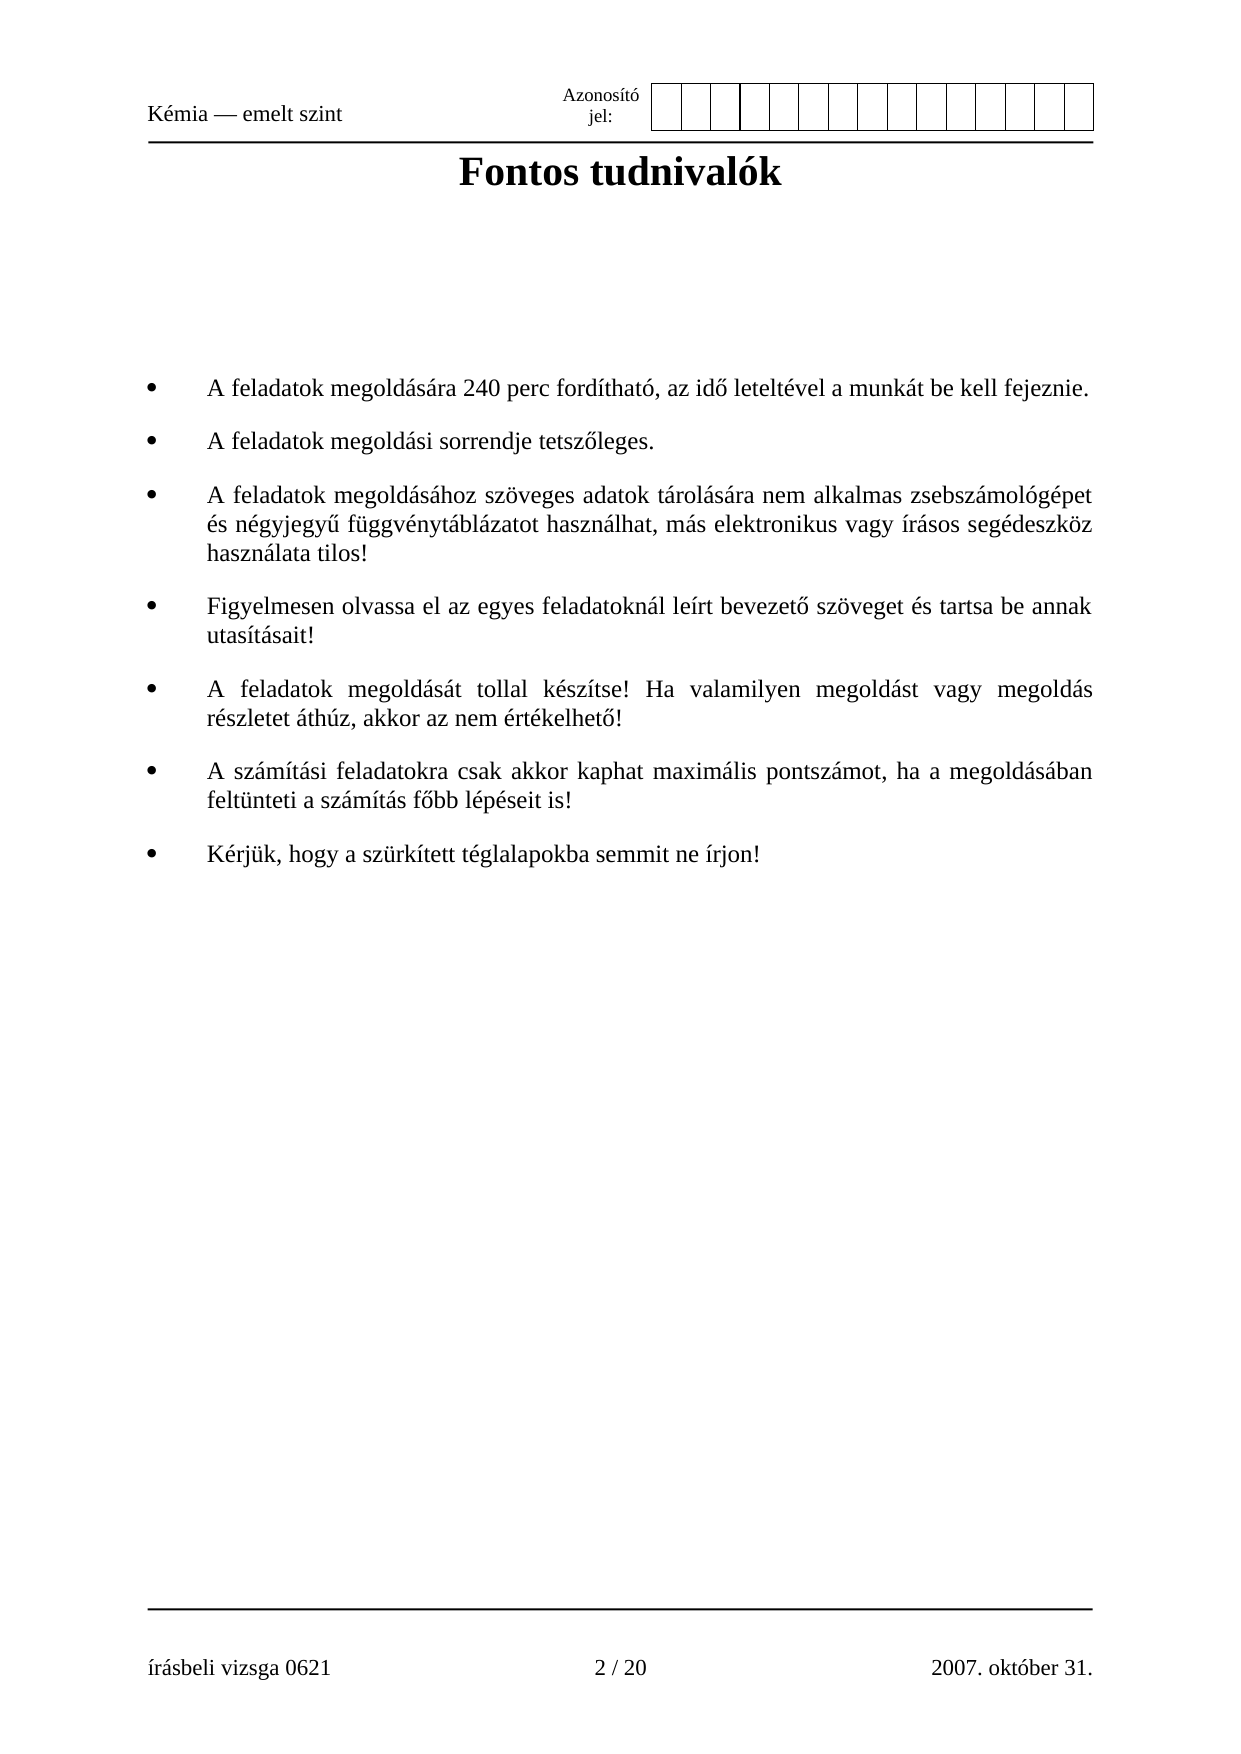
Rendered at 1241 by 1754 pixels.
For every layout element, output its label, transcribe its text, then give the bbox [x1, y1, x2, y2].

table_header [799, 84, 828, 129]
list A számítási feladatokra csak akkor kaphat maximális pontszámot, ha a megoldásában feltünteti a számítás főbb lépéseit is! [147, 756, 1093, 814]
table_header [858, 84, 887, 129]
table_header [1065, 84, 1093, 129]
table_header [652, 84, 681, 129]
list A feladatok megoldási sorrendje tetszőleges. [147, 426, 1105, 455]
table_header [829, 84, 857, 129]
list A feladatok megoldásához szöveges adatok tárolására nem alkalmas zsebszámológépet és négyjegyű függvénytáblázatot használhat, más elektronikus vagy írásos segédeszköz használata tilos! [147, 480, 1093, 566]
table_header [976, 84, 1005, 129]
table_header [888, 84, 916, 129]
table_header [917, 84, 946, 129]
table_header [947, 84, 975, 129]
table_header [1035, 84, 1064, 129]
table_header [682, 84, 710, 129]
list A feladatok megoldására 240 perc fordítható, az idő leteltével a munkát be kell fejeznie. [147, 373, 1105, 402]
list Kérjük, hogy a szürkített téglalapokba semmit ne írjon! [147, 839, 1105, 868]
table_header [711, 84, 739, 129]
text Fontos tudnivalók [324, 146, 916, 194]
table_header [741, 84, 769, 129]
table_header [770, 84, 798, 129]
list Figyelmesen olvassa el az egyes feladatoknál leírt bevezető szöveget és tartsa be annak utasításait! [147, 591, 1093, 649]
table_header [1006, 84, 1034, 129]
list A feladatok megoldását tollal készítse! Ha valamilyen megoldást vagy megoldás részletet áthúz, akkor az nem értékelhető! [147, 674, 1093, 731]
